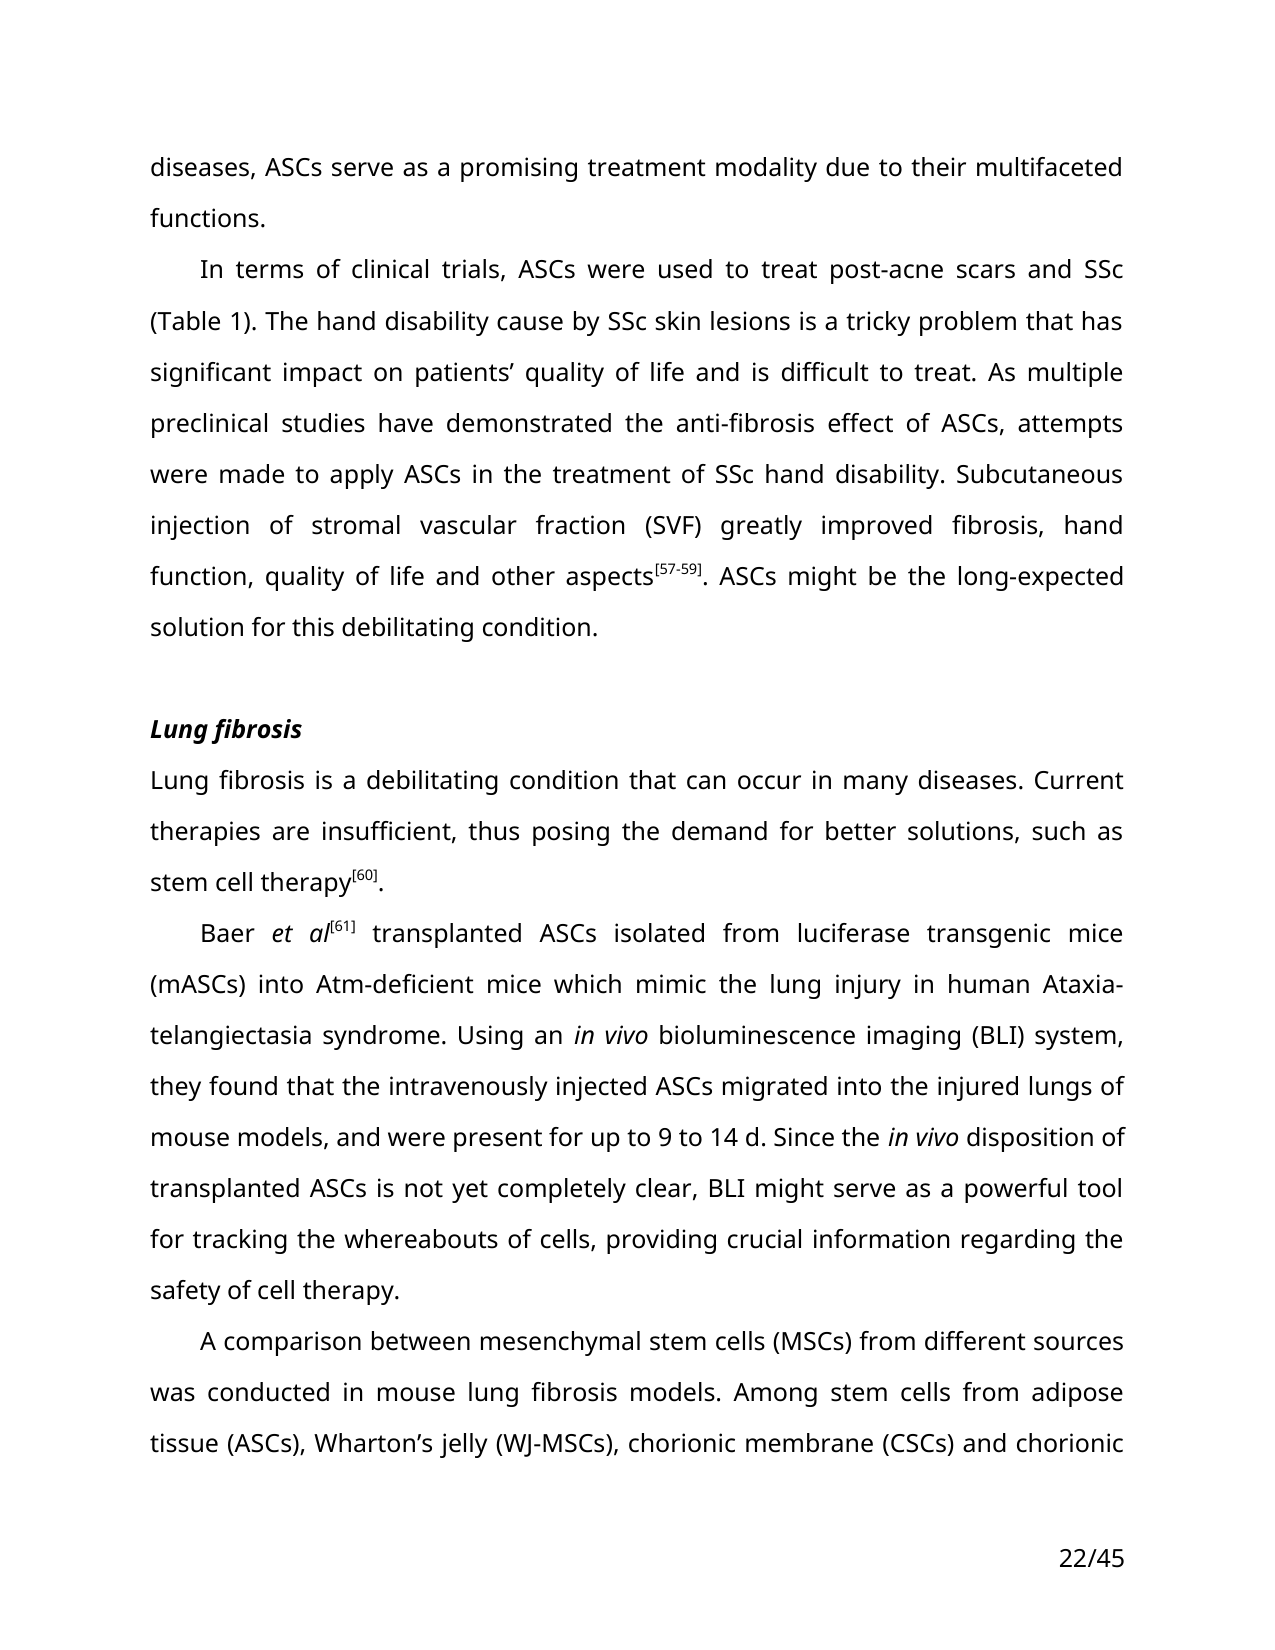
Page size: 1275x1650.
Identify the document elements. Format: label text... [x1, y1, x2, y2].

text Baer et al[61] transplanted ASCs isolated from luciferase transgenic mice (mASCs) into Atm-deficient mice which mimic the lung injury in human Ataxia-telangiectasia syndrome. Using an in vivo bioluminescence imaging (BLI) system, they found that the intravenously injected ASCs migrated into the injured lungs of mouse models, and were present for up to 9 to 14 d. Since the in vivo disposition of transplanted ASCs is not yet completely clear, BLI might serve as a powerful tool for tracking the whereabouts of cells, providing crucial information regarding the safety of cell therapy. [150, 916, 1125, 1307]
text Lung fibrosis [150, 711, 1125, 746]
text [150, 1324, 1125, 1460]
text In terms of clinical trials, ASCs were used to treat post-acne scars and SSc (Table 1). The hand disability cause by SSc skin lesions is a tricky problem that has significant impact on patients’ quality of life and is difficult to treat. As multiple preclinical studies have demonstrated the anti-fibrosis effect of ASCs, attempts were made to apply ASCs in the treatment of SSc hand disability. Subcutaneous injection of stromal vascular fraction (SVF) greatly improved fibrosis, hand function, quality of life and other aspects[57-59]. ASCs might be the long-expected solution for this debilitating condition. [150, 252, 1125, 643]
text Lung fibrosis is a debilitating condition that can occur in many diseases. Current therapies are insufficient, thus posing the demand for better solutions, such as stem cell therapy[60]. [150, 762, 1125, 899]
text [150, 150, 1125, 235]
